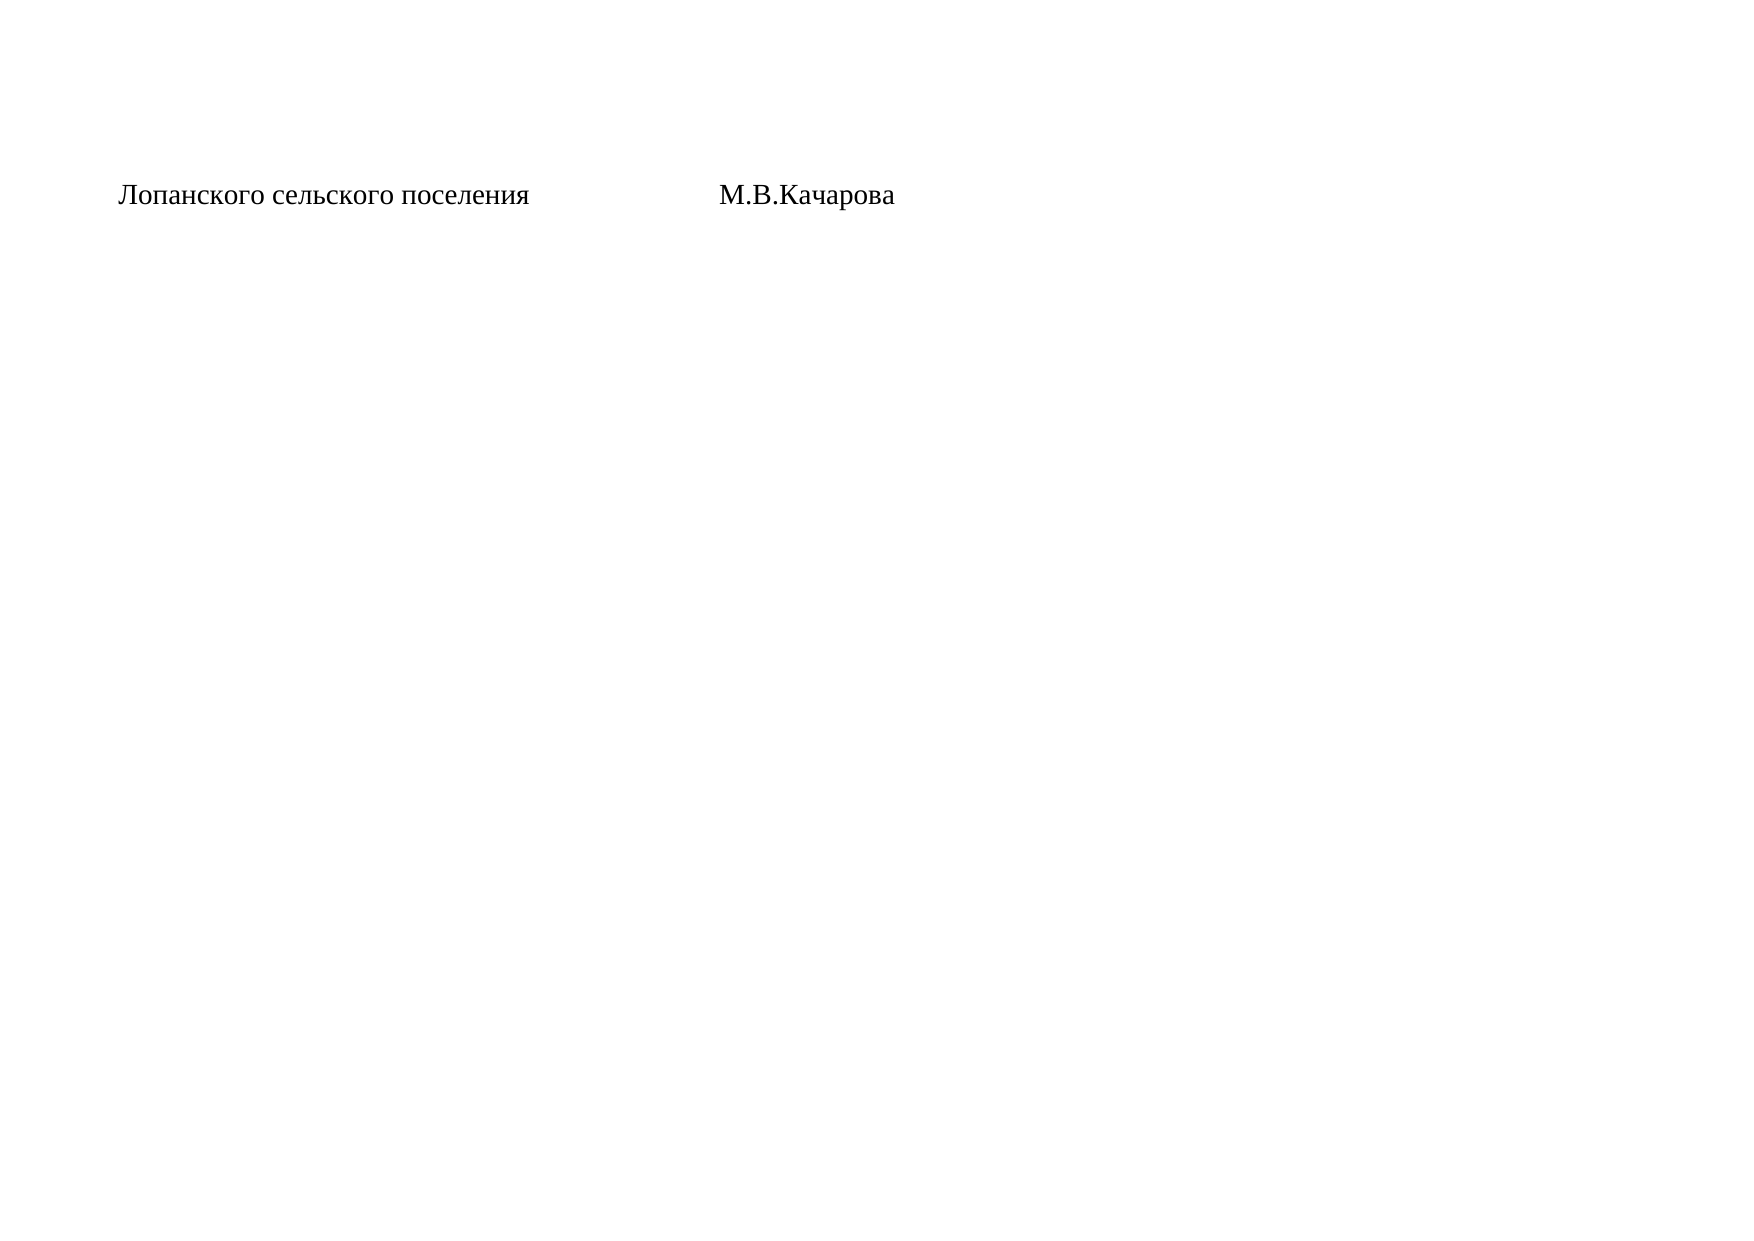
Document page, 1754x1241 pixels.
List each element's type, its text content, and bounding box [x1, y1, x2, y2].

text Лопанского сельского поселения М.В.Качарова [118, 177, 1636, 211]
